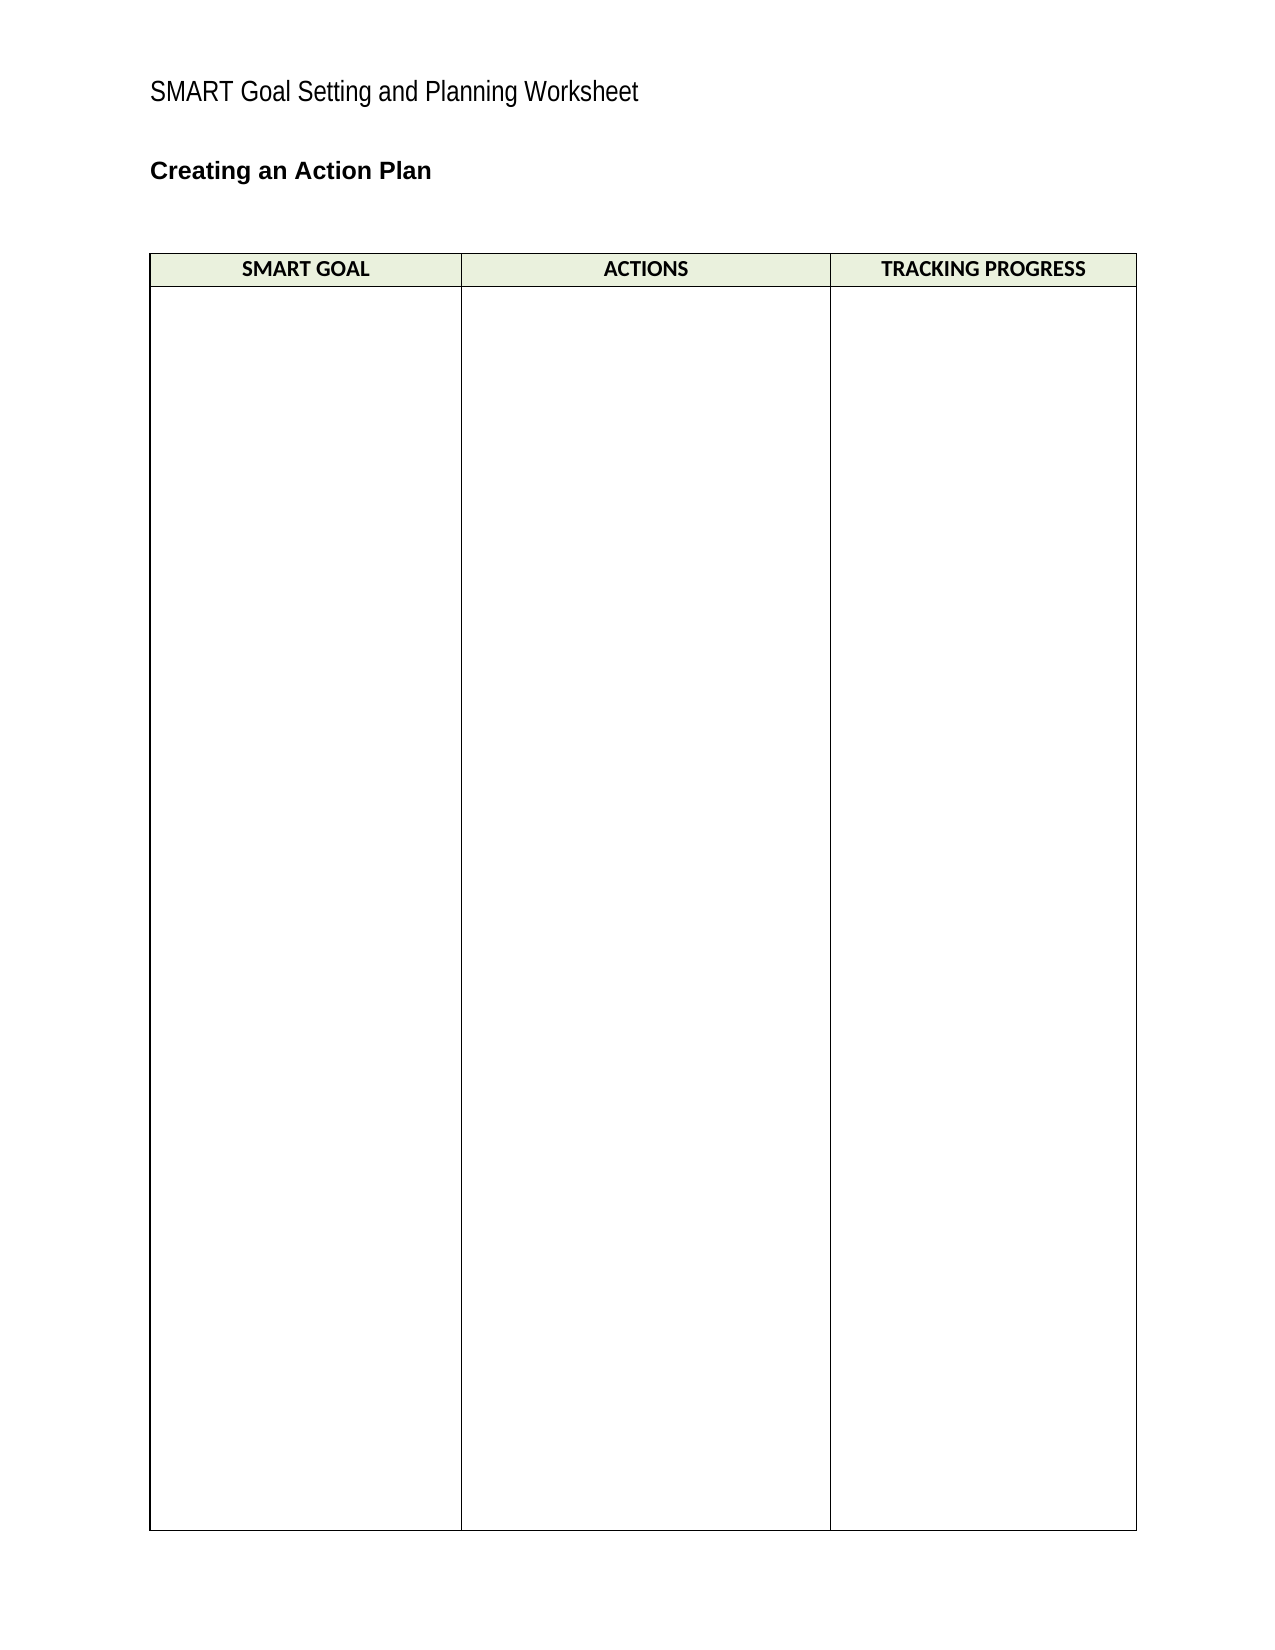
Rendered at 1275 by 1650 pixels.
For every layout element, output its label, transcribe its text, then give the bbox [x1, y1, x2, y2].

list Creating an Action Plan [150, 156, 1125, 185]
table_cell [151, 287, 461, 1530]
table_header ACTIONS [462, 254, 830, 286]
table_cell [831, 287, 1136, 1530]
table_cell [462, 287, 830, 1530]
table_header TRACKING PROGRESS [831, 254, 1136, 286]
table_header SMART GOAL [151, 254, 461, 286]
